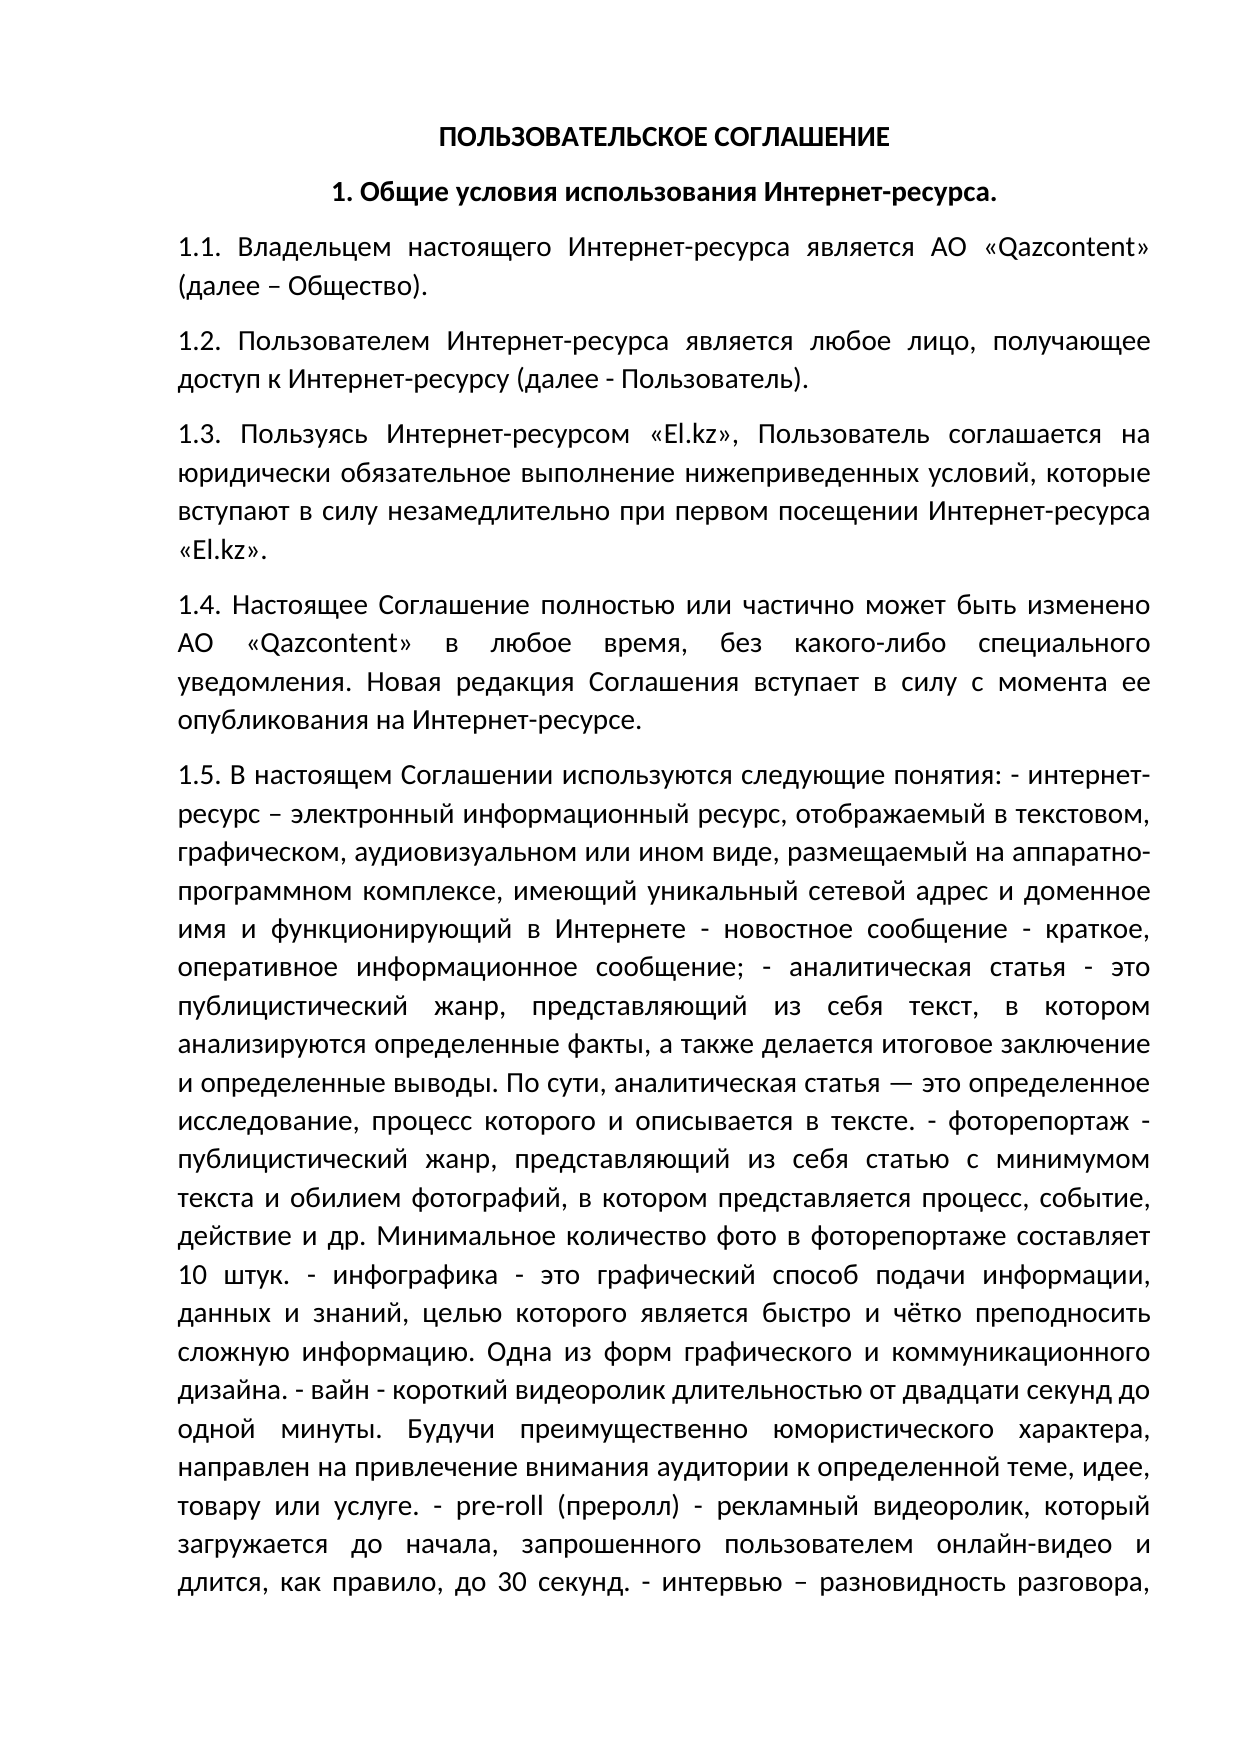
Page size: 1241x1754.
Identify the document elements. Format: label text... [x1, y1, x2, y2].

text 1.4. Настоящее Соглашение полностью или частично может быть изменено АО «Qazcontent» в любое время, без какого-либо специального уведомления. Новая редакция Соглашения вступает в силу с момента ее опубликования на Интернет-ресурсе. [177, 586, 1152, 737]
text ПОЛЬЗОВАТЕЛЬСКОЕ СОГЛАШЕНИЕ [177, 118, 1152, 154]
text 1.1. Владельцем настоящего Интернет-ресурса является АО «Qazcontent» (далее – Общество). [177, 228, 1152, 302]
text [177, 756, 1152, 1599]
text 1. Общие условия использования Интернет-ресурса. [177, 173, 1152, 209]
text 1.3. Пользуясь Интернет-ресурсом «El.kz», Пользователь соглашается на юридически обязательное выполнение нижеприведенных условий, которые вступают в силу незамедлительно при первом посещении Интернет-ресурса «El.kz». [177, 415, 1152, 566]
text 1.2. Пользователем Интернет-ресурса является любое лицо, получающее доступ к Интернет-ресурсу (далее - Пользователь). [177, 322, 1152, 396]
